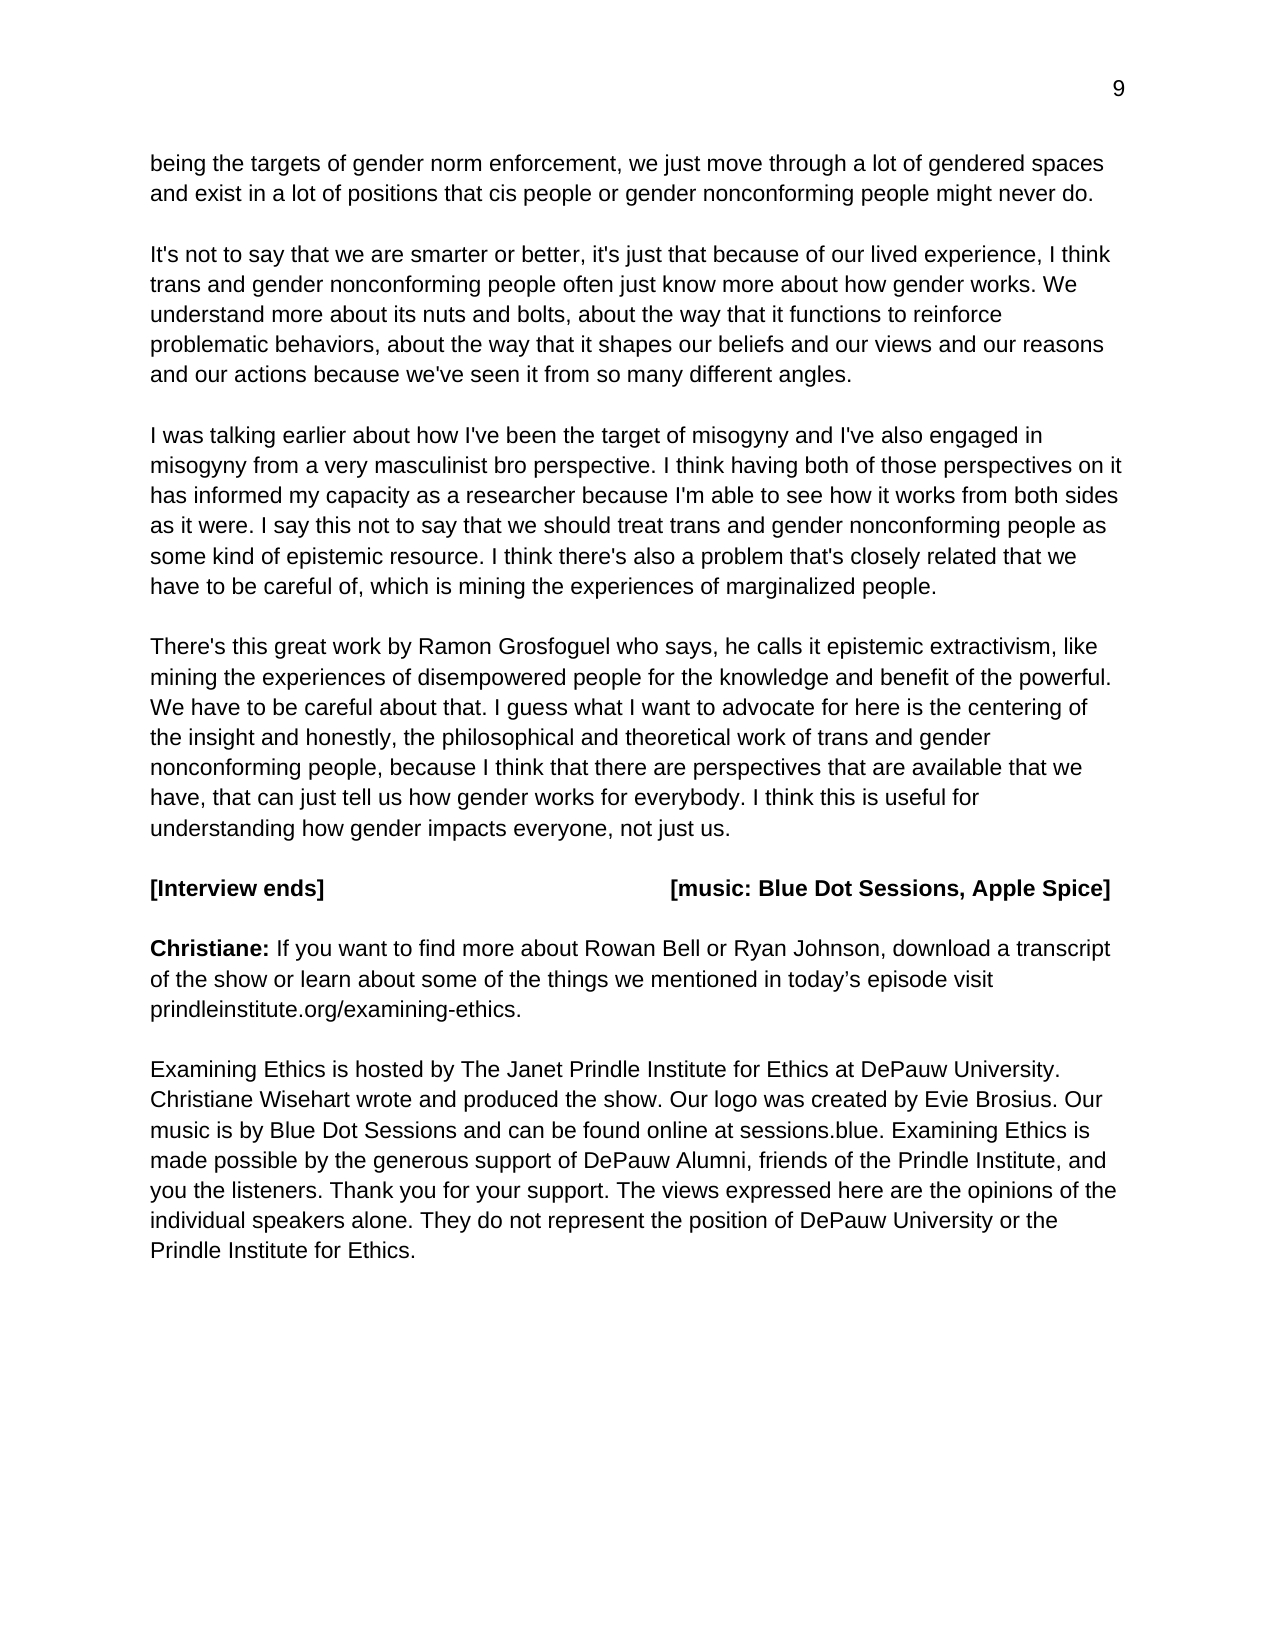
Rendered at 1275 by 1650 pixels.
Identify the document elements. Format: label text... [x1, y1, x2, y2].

text [Interview ends] [music: Blue Dot Sessions, Apple Spice] [150, 875, 1125, 901]
text Examining Ethics is hosted by The Janet Prindle Institute for Ethics at DePauw University. Christiane Wisehart wrote and produced the show. Our logo was created by Evie Brosius. Our music is by Blue Dot Sessions and can be found online at sessions.blue. Examining Ethics is made possible by the generous support of DePauw Alumni, friends of the Prindle Institute, and you the listeners. Thank you for your support. The views expressed here are the opinions of the individual speakers alone. They do not represent the position of DePauw University or the Prindle Institute for Ethics. [150, 1056, 1125, 1264]
text It's not to say that we are smarter or better, it's just that because of our lived experience, I think trans and gender nonconforming people often just know more about how gender works. We understand more about its nuts and bolts, about the way that it functions to reinforce problematic behaviors, about the way that it shapes our beliefs and our views and our reasons and our actions because we've seen it from so many different angles. [150, 241, 1125, 388]
text Christiane: If you want to find more about Rowan Bell or Ryan Johnson, download a transcript of the show or learn about some of the things we mentioned in today’s episode visit prindleinstitute.org/examining-ethics. [150, 935, 1125, 1022]
text I was talking earlier about how I've been the target of misogyny and I've also engaged in misogyny from a very masculinist bro perspective. I think having both of those perspectives on it has informed my capacity as a researcher because I'm able to see how it works from both sides as it were. I say this not to say that we should treat trans and gender nonconforming people as some kind of epistemic resource. I think there's also a problem that's closely related that we have to be careful of, which is mining the experiences of marginalized people. [150, 422, 1125, 599]
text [150, 150, 1125, 207]
text There's this great work by Ramon Grosfoguel who says, he calls it epistemic extractivism, like mining the experiences of disempowered people for the knowledge and benefit of the powerful. We have to be careful about that. I guess what I want to advocate for here is the centering of the insight and honestly, the philosophical and theoretical work of trans and gender nonconforming people, because I think that there are perspectives that are available that we have, that can just tell us how gender works for everybody. I think this is useful for understanding how gender impacts everyone, not just us. [150, 633, 1125, 841]
